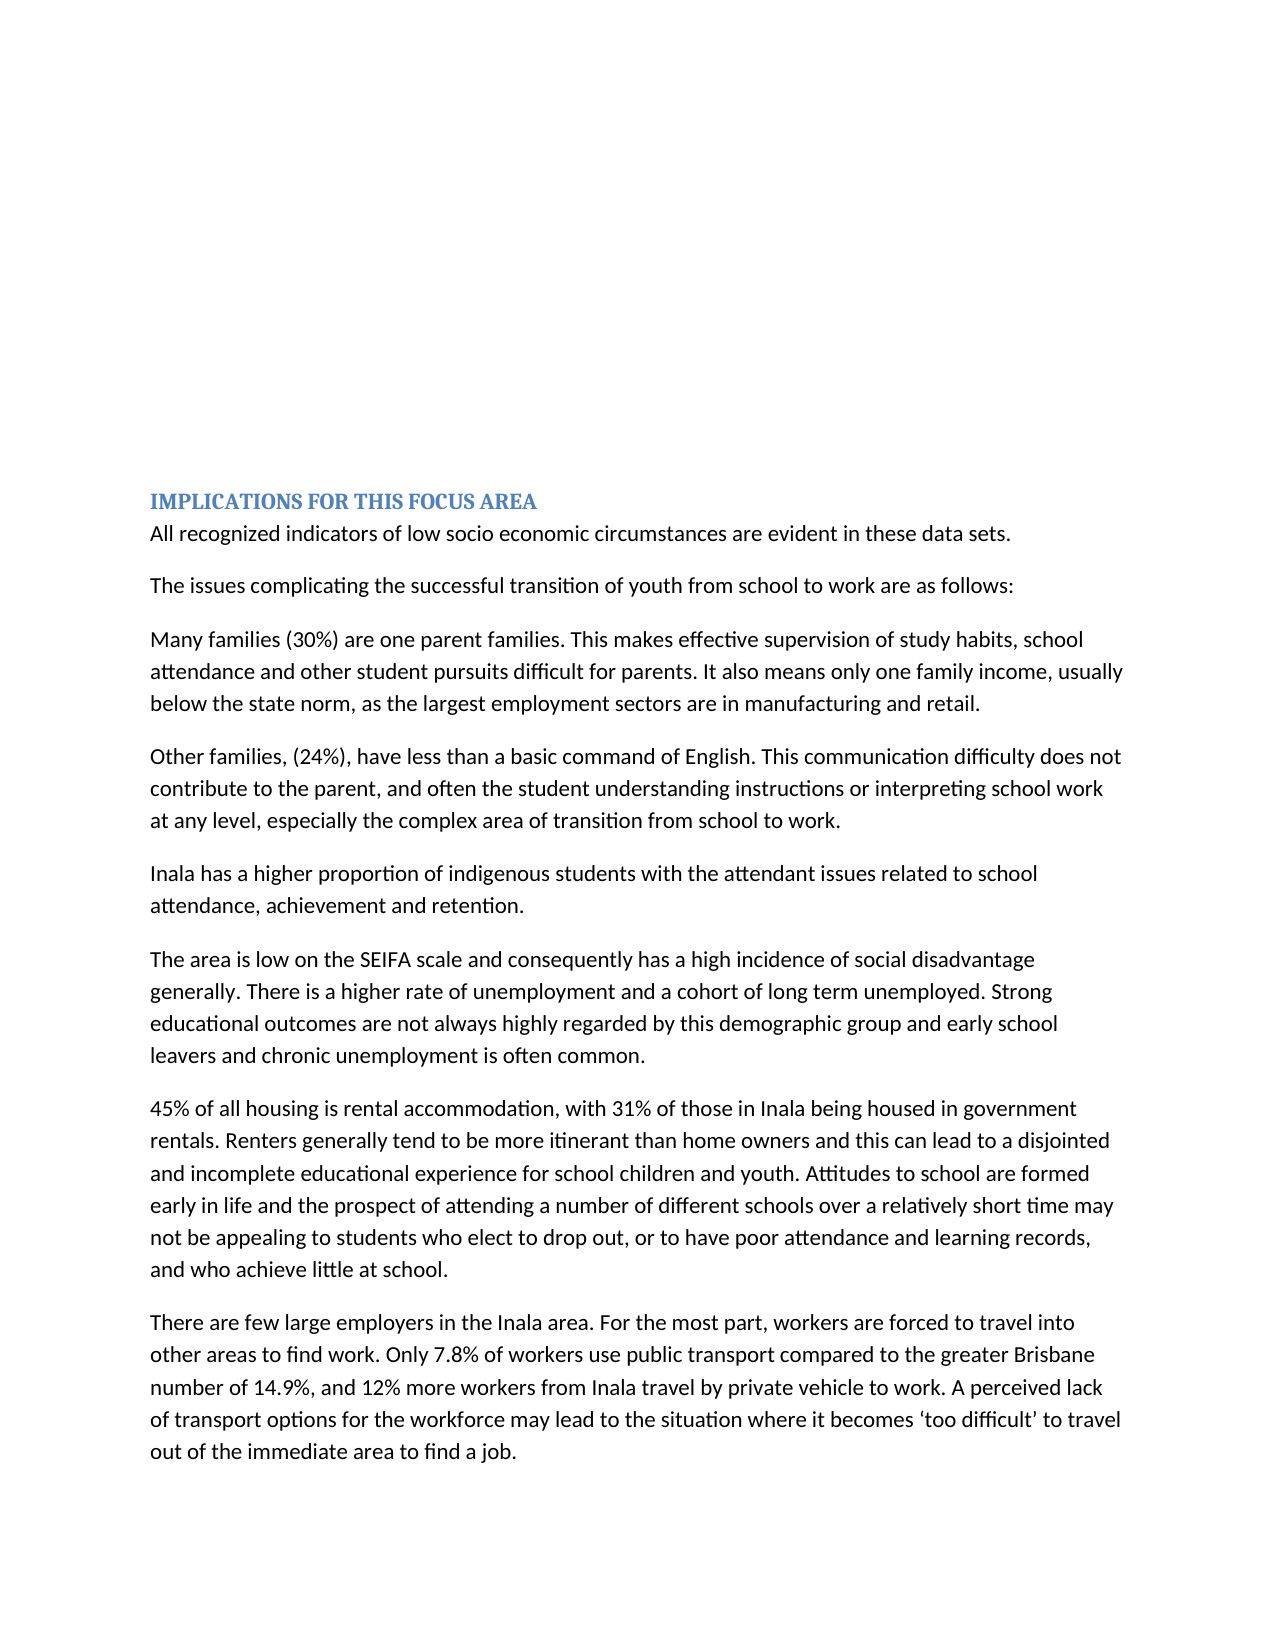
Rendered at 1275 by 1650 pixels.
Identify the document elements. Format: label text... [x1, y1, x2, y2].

text Other families, (24%), have less than a basic command of English. This communication difficulty does not contribute to the parent, and often the student understanding instructions or interpreting school work at any level, especially the complex area of transition from school to work. [150, 742, 1125, 834]
subtitle IMPLICATIONS FOR THIS FOCUS AREA [150, 488, 1125, 515]
text Many families (30%) are one parent families. This makes effective supervision of study habits, school attendance and other student pursuits difficult for parents. It also means only one family income, usually below the state norm, as the largest employment sectors are in manufacturing and retail. [150, 625, 1125, 717]
text The area is low on the SEIFA scale and consequently has a high incidence of social disadvantage generally. There is a higher rate of unemployment and a cohort of long term unemployed. Strong educational outcomes are not always highly regarded by this demographic group and early school leavers and chronic unemployment is often common. [150, 945, 1125, 1069]
text 45% of all housing is rental accommodation, with 31% of those in Inala being housed in government rentals. Renters generally tend to be more itinerant than home owners and this can lead to a disjointed and incomplete educational experience for school children and youth. Attitudes to school are formed early in life and the prospect of attending a number of different schools over a relatively short time may not be appealing to students who elect to drop out, or to have poor attendance and learning records, and who achieve little at school. [150, 1094, 1125, 1283]
text Inala has a higher proportion of indigenous students with the attendant issues related to school attendance, achievement and retention. [150, 859, 1125, 920]
text There are few large employers in the Inala area. For the most part, workers are forced to travel into other areas to find work. Only 7.8% of workers use public transport compared to the greater Brisbane number of 14.9%, and 12% more workers from Inala travel by private vehicle to work. A perceived lack of transport options for the workforce may lead to the situation where it becomes ‘too difficult’ to travel out of the immediate area to find a job. [150, 1308, 1125, 1465]
text The issues complicating the successful transition of youth from school to work are as follows: [150, 572, 1125, 600]
text All recognized indicators of low socio economic circumstances are evident in these data sets. [150, 519, 1125, 547]
